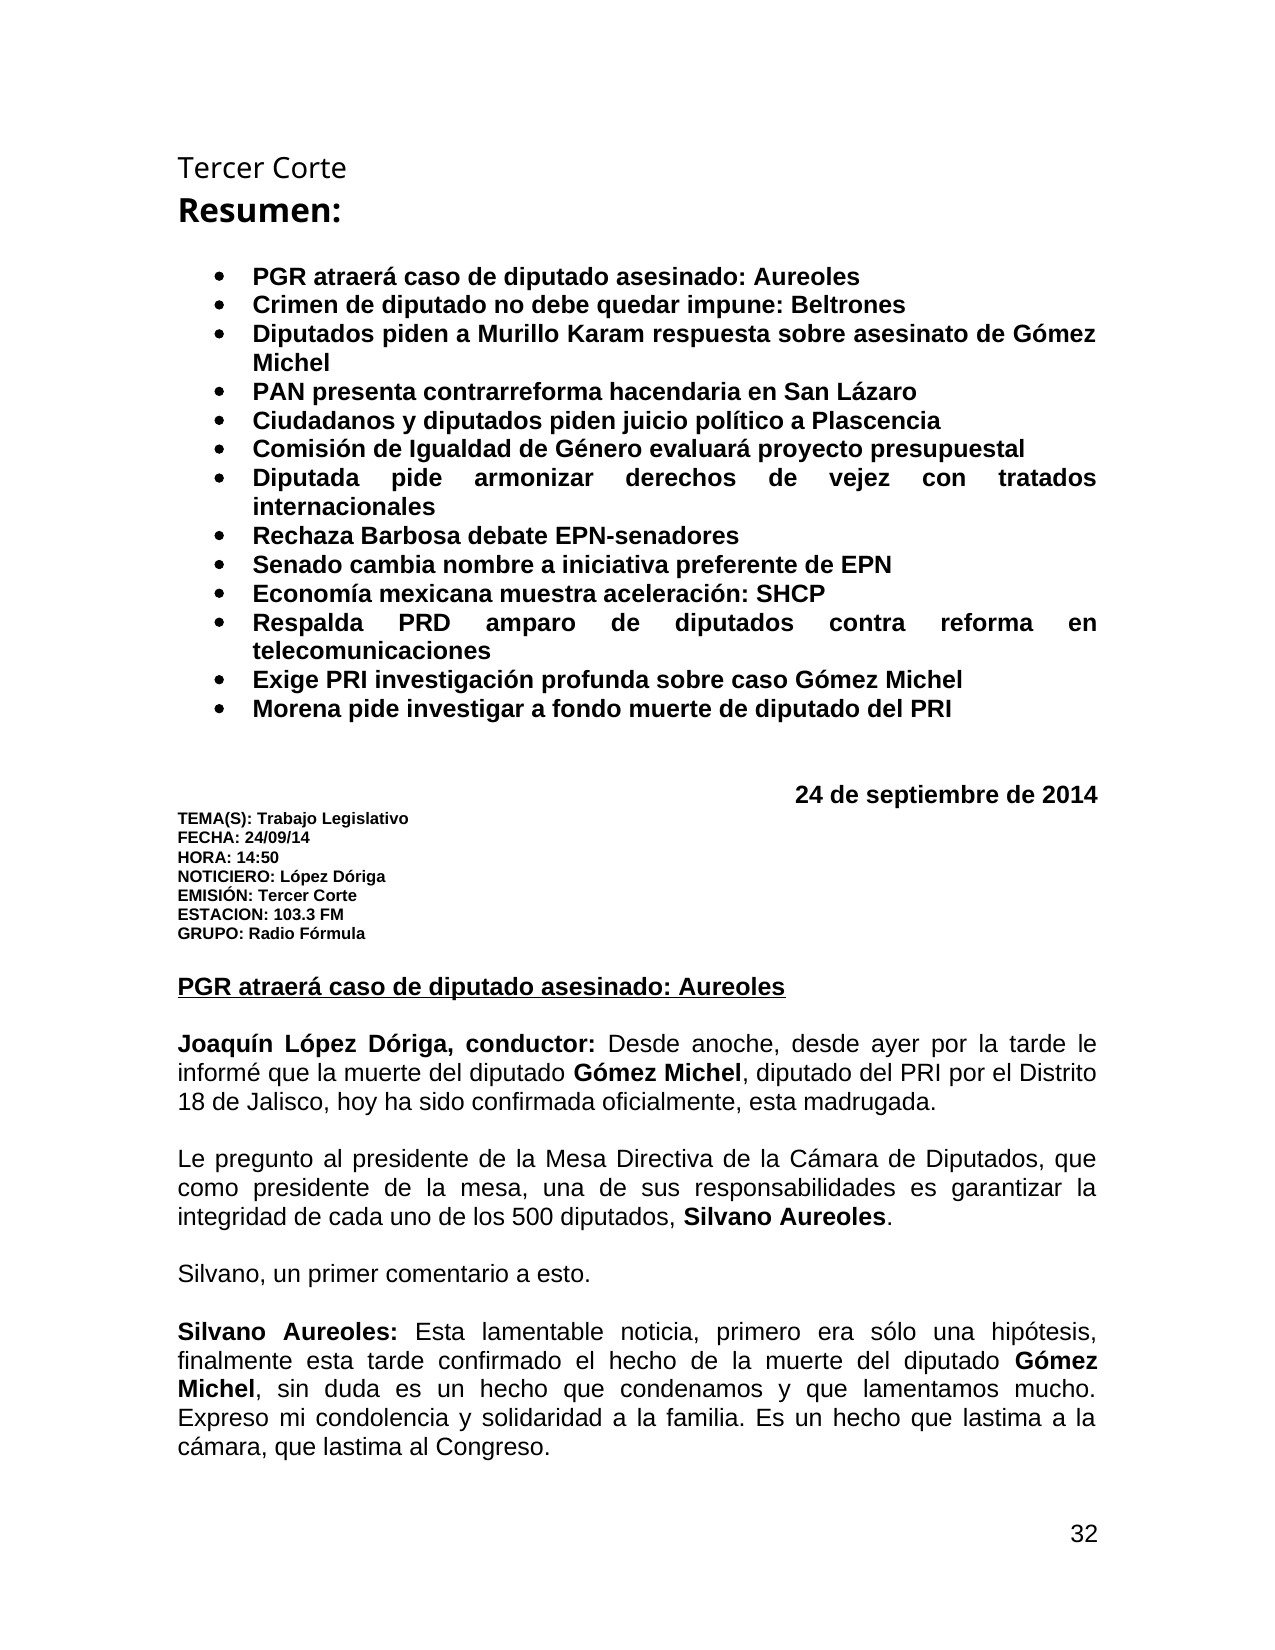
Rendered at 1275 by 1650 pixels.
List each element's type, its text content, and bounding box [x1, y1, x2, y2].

text ESTACION: 103.3 FM [177, 905, 1098, 924]
list Senado cambia nombre a iniciativa preferente de EPN [215, 550, 1098, 579]
list Diputados piden a Murillo Karam respuesta sobre asesinato de Gómez Michel [215, 319, 1098, 377]
text Le pregunto al presidente de la Mesa Directiva de la Cámara de Diputados, que como presidente de la mesa, una de sus responsabilidades es garantizar la integridad de cada uno de los 500 diputados, Silvano Aureoles. [177, 1144, 1098, 1231]
text TEMA(S): Trabajo Legislativo [177, 809, 1098, 828]
list PGR atraerá caso de diputado asesinado: Aureoles [215, 261, 1098, 290]
text Joaquín López Dóriga, conductor: Desde anoche, desde ayer por la tarde le informé que la muerte del diputado Gómez Michel, diputado del PRI por el Distrito 18 de Jalisco, hoy ha sido confirmada oficialmente, esta madrugada. [177, 1029, 1098, 1116]
list Comisión de Igualdad de Género evaluará proyecto presupuestal [215, 434, 1098, 463]
text FECHA: 24/09/14 [177, 828, 1098, 847]
list Morena pide investigar a fondo muerte de diputado del PRI [215, 694, 1098, 723]
list PAN presenta contrarreforma hacendaria en San Lázaro [215, 377, 1098, 406]
text EMISIÓN: Tercer Corte [177, 886, 1098, 905]
list Economía mexicana muestra aceleración: SHCP [215, 579, 1098, 607]
text Tercer Corte [177, 148, 1098, 187]
list Crimen de diputado no debe quedar impune: Beltrones [215, 290, 1098, 319]
text PGR atraerá caso de diputado asesinado: Aureoles [177, 972, 1098, 1001]
list Diputada pide armonizar derechos de vejez con tratados internacionales [215, 463, 1098, 521]
text NOTICIERO: López Dóriga [177, 867, 1098, 886]
list Respalda PRD amparo de diputados contra reforma en telecomunicaciones [215, 607, 1098, 665]
text Resumen: [177, 187, 1098, 233]
list Ciudadanos y diputados piden juicio político a Plascencia [215, 406, 1098, 434]
text 24 de septiembre de 2014 [177, 780, 1098, 809]
text Silvano Aureoles: Esta lamentable noticia, primero era sólo una hipótesis, finalmente esta tarde confirmado el hecho de la muerte del diputado Gómez Michel, sin duda es un hecho que condenamos y que lamentamos mucho. Expreso mi condolencia y solidaridad a la familia. Es un hecho que lastima a la cámara, que lastima al Congreso. [177, 1317, 1098, 1461]
text HORA: 14:50 [177, 847, 1098, 867]
list Rechaza Barbosa debate EPN-senadores [215, 521, 1098, 550]
text Silvano, un primer comentario a esto. [177, 1259, 1098, 1288]
text GRUPO: Radio Fórmula [177, 924, 1098, 943]
list Exige PRI investigación profunda sobre caso Gómez Michel [215, 665, 1098, 694]
